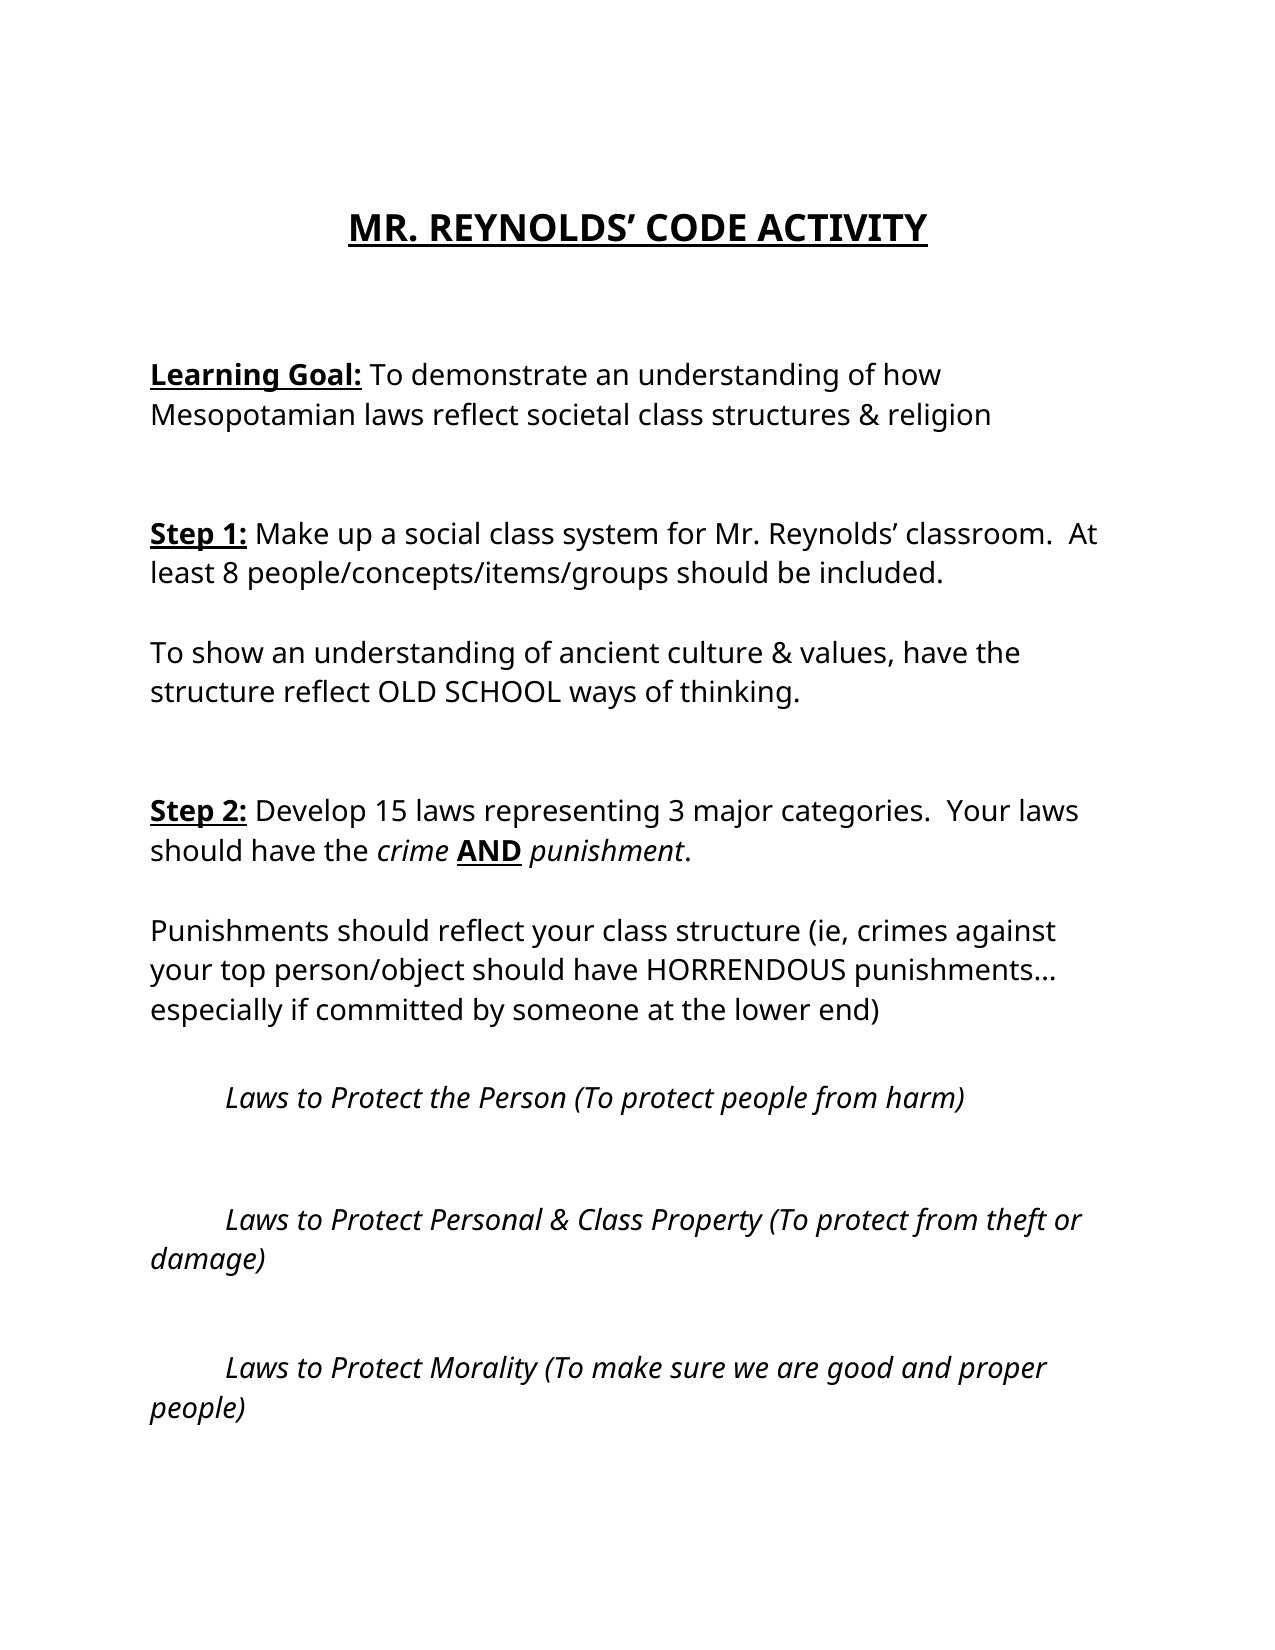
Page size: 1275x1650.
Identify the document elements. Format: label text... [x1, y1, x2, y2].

text Step 1: Make up a social class system for Mr. Reynolds’ classroom. At least 8 people/concepts/items/groups should be included. [150, 513, 1125, 592]
text Step 2: Develop 15 laws representing 3 major categories. Your laws should have the crime AND punishment. [150, 791, 1125, 870]
text Laws to Protect Personal & Class Property (To protect from theft or damage) [150, 1199, 1125, 1278]
text Punishments should reflect your class structure (ie, crimes against your top person/object should have HORRENDOUS punishments…especially if committed by someone at the lower end) [150, 910, 1125, 1029]
text Laws to Protect Morality (To make sure we are good and proper people) [150, 1348, 1125, 1427]
text Learning Goal: To demonstrate an understanding of how Mesopotamian laws reflect societal class structures & religion [150, 354, 1125, 433]
text To show an understanding of ancient culture & values, have the structure reflect OLD SCHOOL ways of thinking. [150, 632, 1125, 711]
text Laws to Protect the Person (To protect people from harm) [150, 1078, 1125, 1117]
text MR. REYNOLDS’ CODE ACTIVITY [150, 201, 1125, 252]
